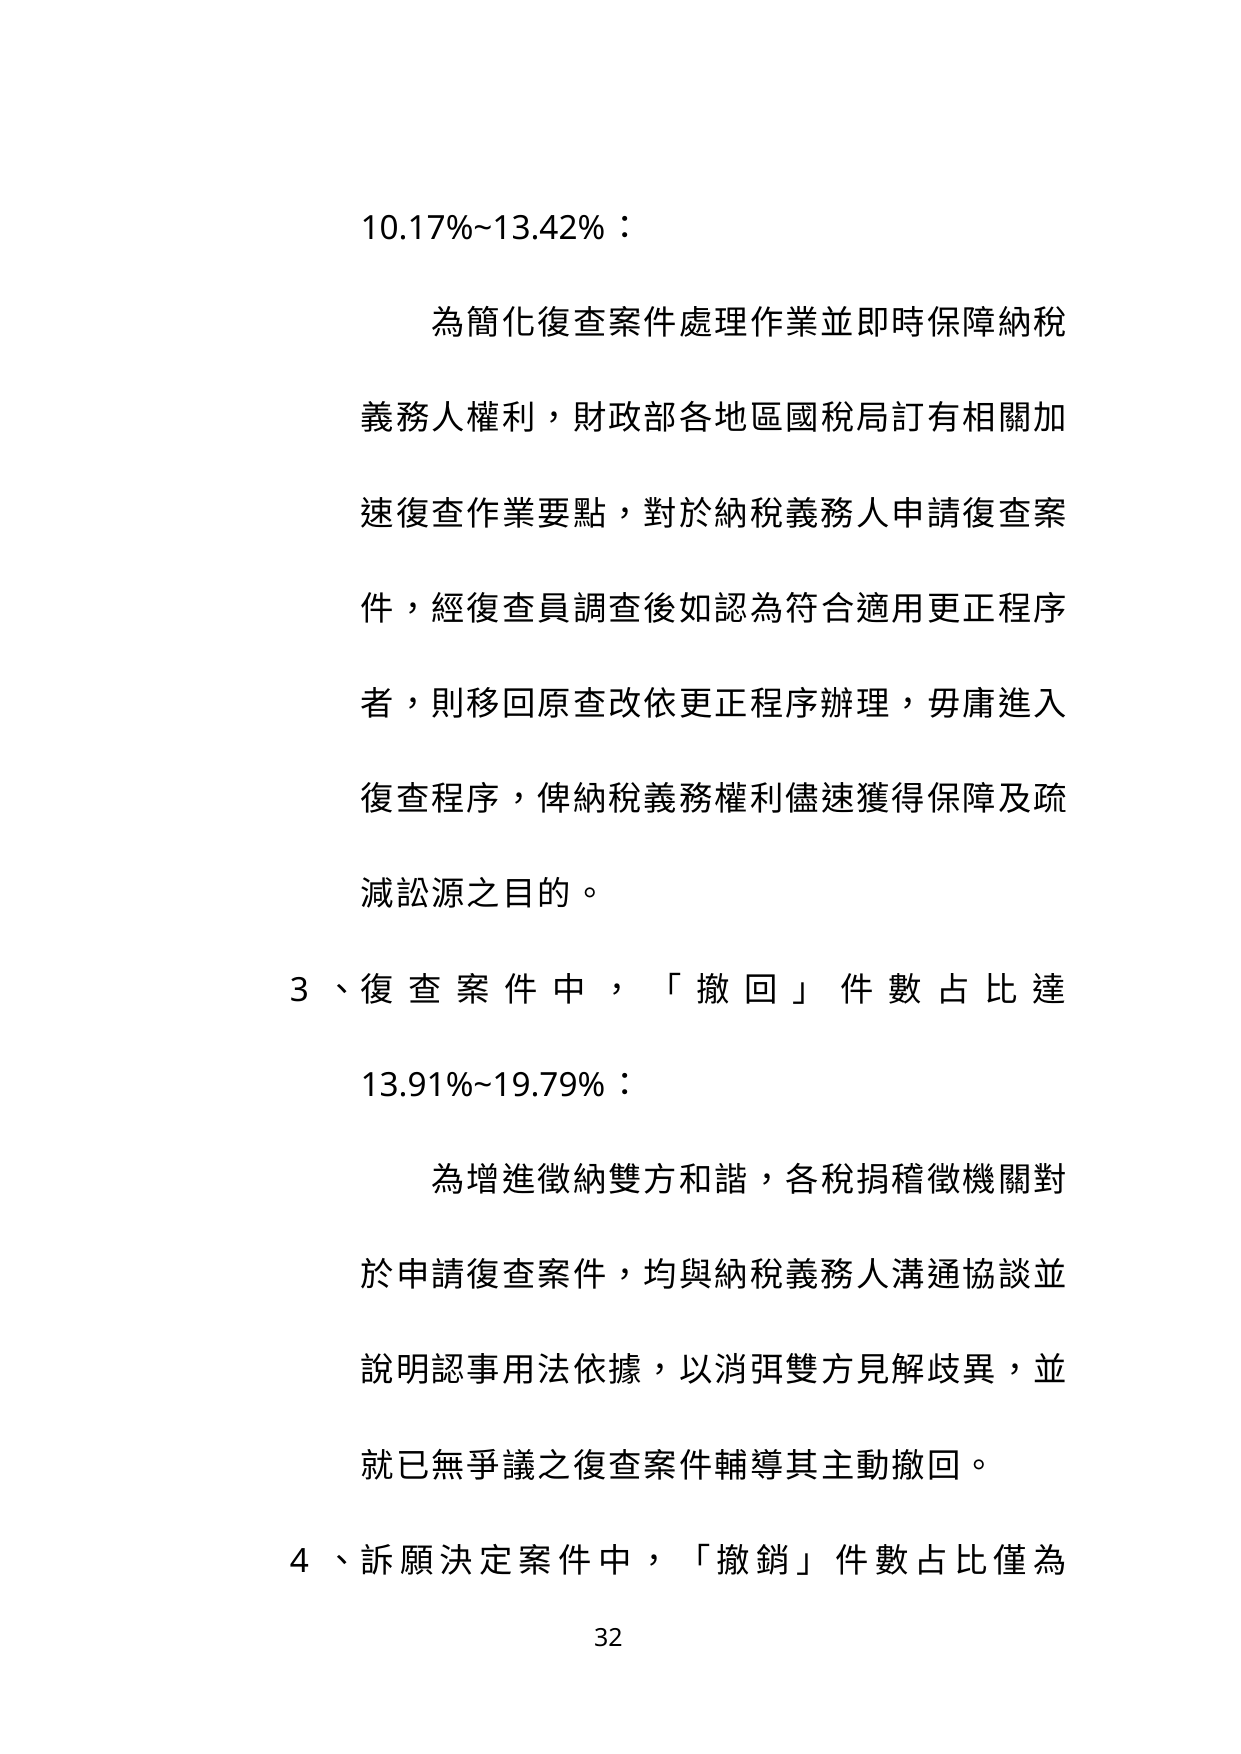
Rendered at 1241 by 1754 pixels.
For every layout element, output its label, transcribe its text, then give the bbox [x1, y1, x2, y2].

text 為簡化復查案件處理作業並即時保障納稅義務人權利，財政部各地區國稅局訂有相關加速復查作業要點，對於納稅義務人申請復查案件，經復查員調查後如認為符合適用更正程序者，則移回原查改依更正程序辦理，毋庸進入復查程序，俾納稅義務權利儘速獲得保障及疏減訟源之目的。 [325, 272, 1069, 939]
text 為增進徵納雙方和諧，各稅捐稽徵機關對於申請復查案件，均與納稅義務人溝通協談並說明認事用法依據，以消弭雙方見解歧異，並就已無爭議之復查案件輔導其主動撤回。 [325, 1129, 1069, 1510]
subtitle 復查案件中，「撤回」件數占比達13.91%~19.79%： [272, 939, 1069, 1129]
subtitle 復查案件中，「移轉更正」件數占比達10.17%~13.42%： [272, 177, 1069, 272]
subtitle 訴願決定案件中，「撤銷」件數占比僅為4.29%~5.57%，「駁回」高達95.71%： [272, 1510, 1069, 1605]
